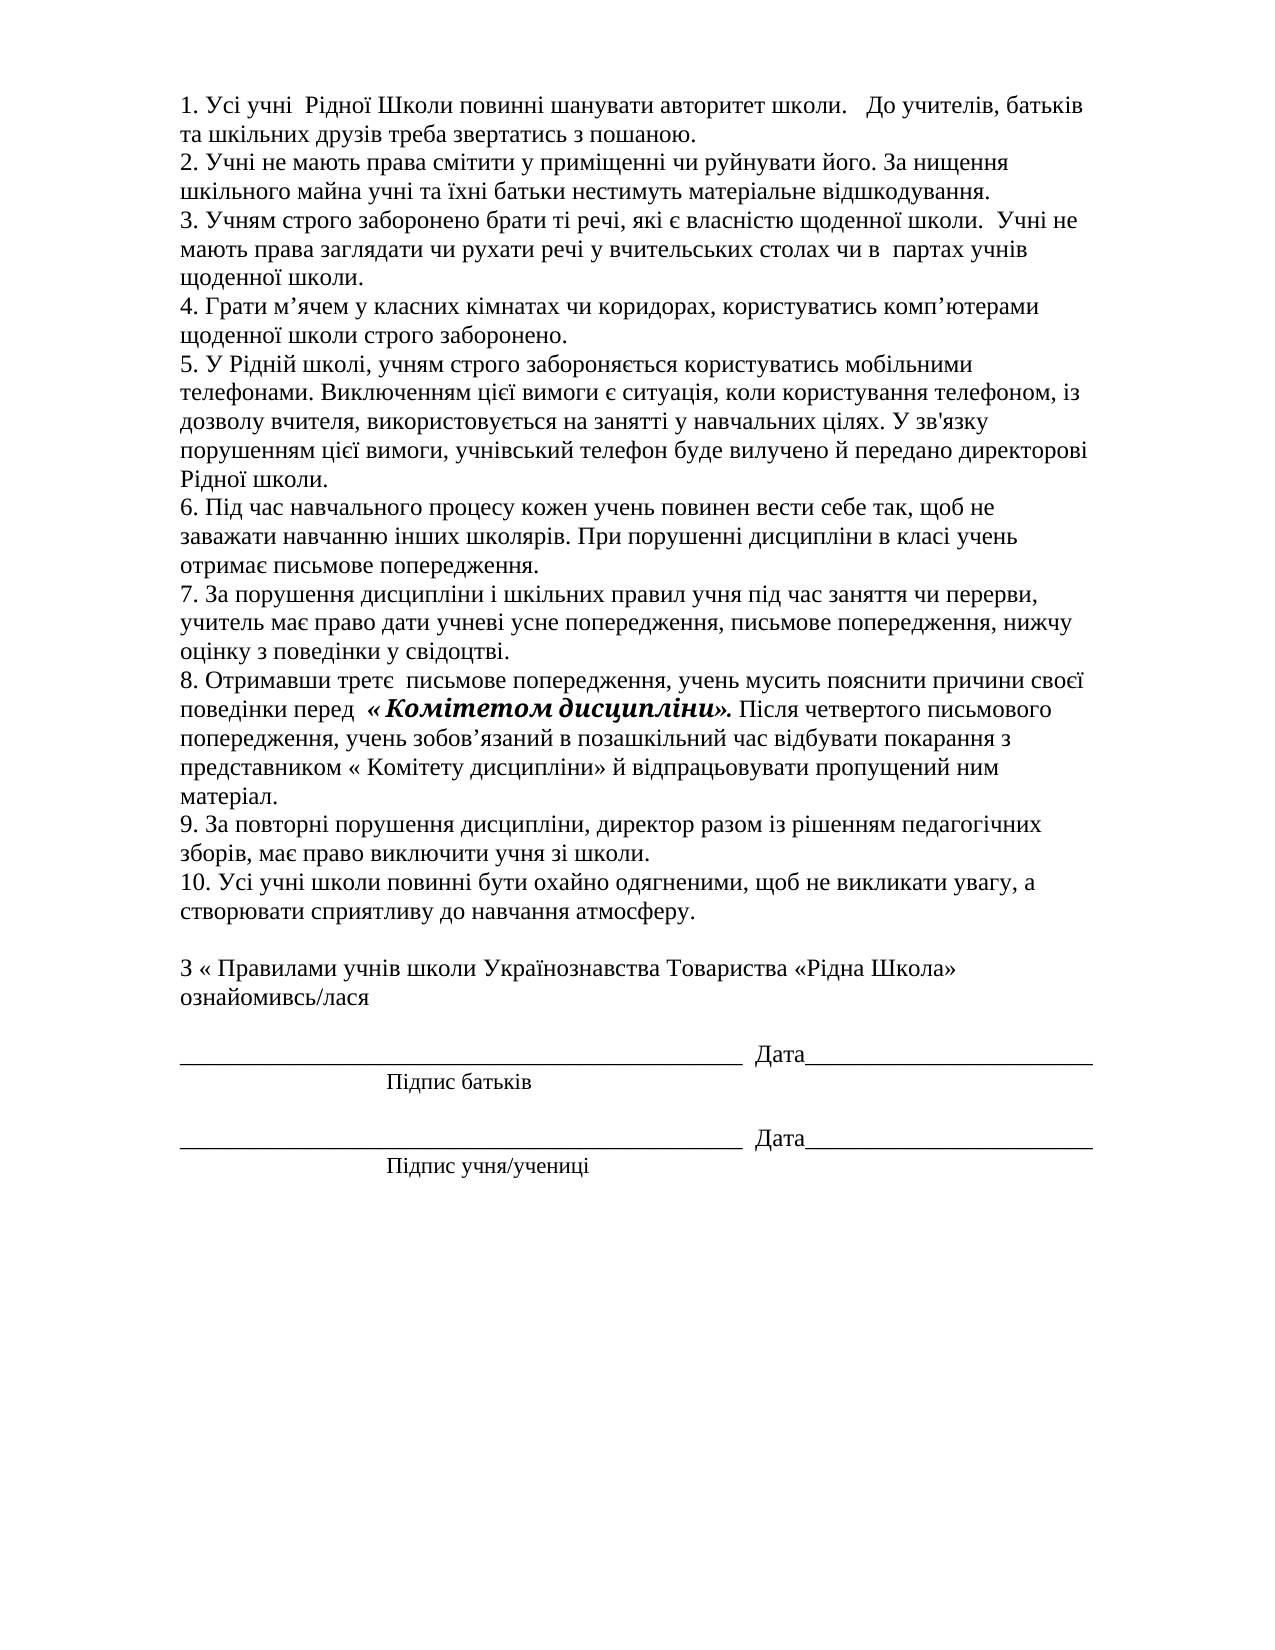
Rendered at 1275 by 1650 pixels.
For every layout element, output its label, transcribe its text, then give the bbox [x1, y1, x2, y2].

text 3. Учням строго заборонено брати ті речі, які є власністю щоденної школи. Учні не мають права заглядати чи рухати речі у вчительських столах чи в партах учнів щоденної школи. [180, 205, 1095, 291]
text Підпис батьків [180, 1068, 1095, 1095]
text 6. Під час навчального процесу кожен учень повинен вести себе так, щоб не заважати навчанню інших школярів. При порушенні дисципліни в класі учень отримає письмове попередження. [180, 492, 1095, 579]
text 9. За повторні порушення дисципліни, директор разом із рішенням педагогічних зборів, має право виключити учня зі школи. [180, 809, 1095, 867]
text 5. У Рідній школі, учням строго забороняється користуватись мобільними телефонами. Виключенням цієї вимоги є ситуація, коли користування телефоном, із дозволу вчителя, використовується на занятті у навчальних цілях. У зв'язку порушенням цієї вимоги, учнівський телефон буде вилучено й передано директорові Рідної школи. [180, 349, 1095, 492]
text 1. Усі учні Рідної Школи повинні шанувати авторитет школи. До учителів, батьків та шкільних друзів треба звертатись з пошаною. [180, 90, 1095, 147]
text 10. Усі учні школи повинні бути охайно одягненими, щоб не викликати увагу, а створювати сприятливу до навчання атмосферу. [180, 867, 1095, 924]
text 8. Отримавши третє письмове попередження, учень мусить пояснити причини своєї поведінки перед « Комітетом дисципліни». Після четвертого письмового попередження, учень зобов’язаний в позашкільний час відбувати покарання з представником « Комітету дисципліни» й відпрацьовувати пропущений ним матеріал. [180, 665, 1095, 809]
text 7. За порушення дисципліни і шкільних правил учня під час заняття чи перерви, учитель має право дати учневі усне попередження, письмове попередження, нижчу оцінку з поведінки у свідоцтві. [180, 579, 1095, 665]
text 2. Учні не мають права смітити у приміщенні чи руйнувати його. За нищення шкільного майна учні та їхні батьки нестимуть матеріальне відшкодування. [180, 147, 1095, 205]
text 4. Грати м’ячем у класних кімнатах чи коридорах, користуватись комп’ютерами щоденної школи строго заборонено. [180, 291, 1095, 349]
text _____________________________________________ Дата_______________________ [180, 1123, 1095, 1152]
text _____________________________________________ Дата_______________________ [180, 1039, 1095, 1068]
text З « Правилами учнів школи Українознавства Товариства «Рідна Школа» ознайомивсь/лася [180, 953, 1095, 1011]
text Підпис учня/учениці [180, 1152, 1095, 1178]
